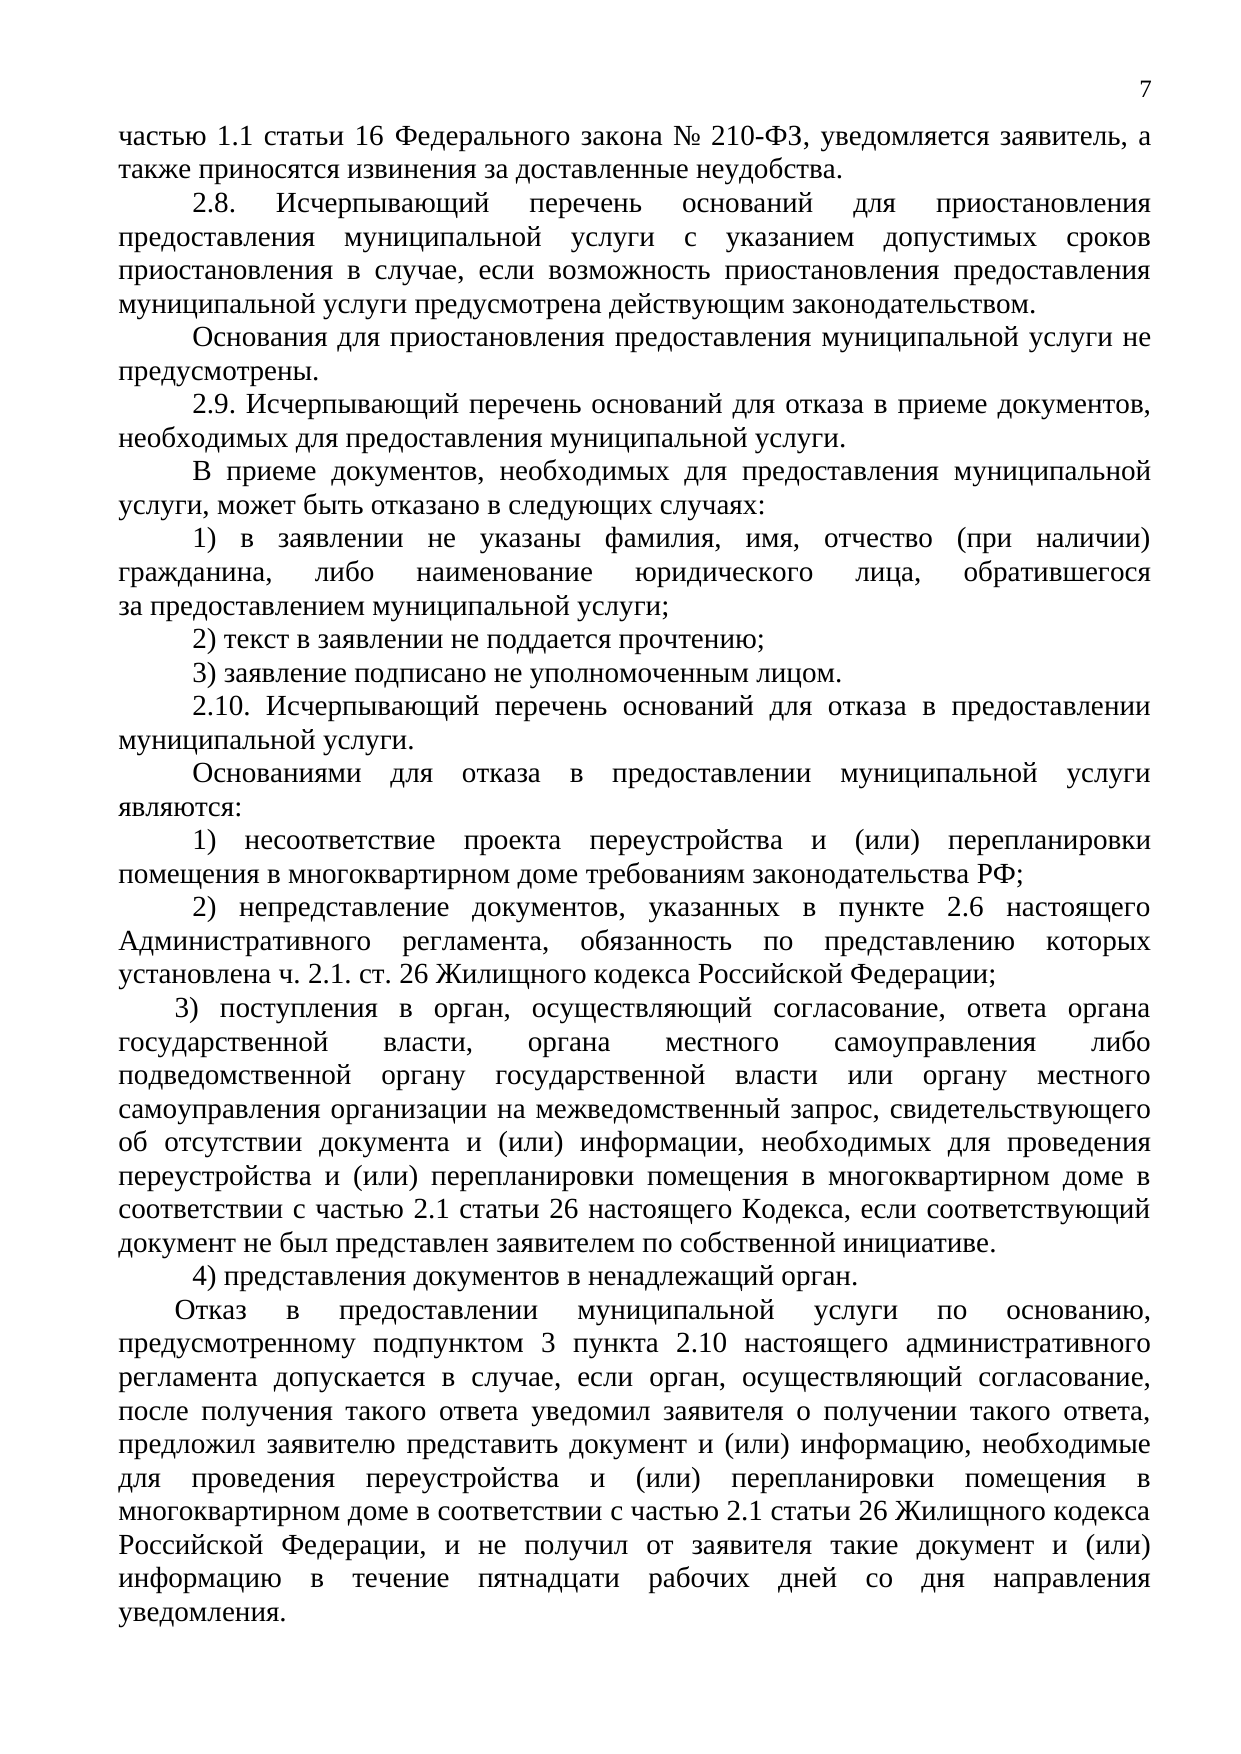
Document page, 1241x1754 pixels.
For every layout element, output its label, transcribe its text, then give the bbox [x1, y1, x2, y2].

text 1) в заявлении не указаны фамилия, имя, отчество (при наличии) гражданина, либо наименование юридического лица, обратившегося за предоставлением муниципальной услуги; [118, 521, 1152, 621]
text 1) несоответствие проекта переустройства и (или) перепланировки помещения в многоквартирном доме требованиям законодательства РФ; [118, 822, 1152, 889]
text 2) непредставление документов, указанных в пункте 2.6 настоящего Административного регламента, обязанность по представлению которых установлена ч. 2.1. ст. 26 Жилищного кодекса Российской Федерации; [118, 889, 1152, 990]
text 2.9. Исчерпывающий перечень оснований для отказа в приеме документов, необходимых для предоставления муниципальной услуги. [118, 386, 1152, 453]
text Основаниями для отказа в предоставлении муниципальной услуги являются: [118, 755, 1152, 822]
text 3) заявление подписано не уполномоченным лицом. [118, 655, 1152, 688]
text 2) текст в заявлении не поддается прочтению; [118, 621, 1152, 655]
text В приеме документов, необходимых для предоставления муниципальной услуги, может быть отказано в следующих случаях: [118, 453, 1152, 521]
text 3) поступления в орган, осуществляющий согласование, ответа органа государственной власти, органа местного самоуправления либо подведомственной органу государственной власти или органу местного самоуправления организации на межведомственный запрос, свидетельствующего об отсутствии документа и (или) информации, необходимых для проведения переустройства и (или) перепланировки помещения в многоквартирном доме в соответствии с частью 2.1 статьи 26 настоящего Кодекса, если соответствующий документ не был представлен заявителем по собственной инициативе. [118, 990, 1152, 1258]
text 2.10. Исчерпывающий перечень оснований для отказа в предоставлении муниципальной услуги. [118, 688, 1152, 755]
text 2.8. Исчерпывающий перечень оснований для приостановления предоставления муниципальной услуги с указанием допустимых сроков приостановления в случае, если возможность приостановления предоставления муниципальной услуги предусмотрена действующим законодательством. [118, 185, 1152, 319]
text Отказ в предоставлении муниципальной услуги по основанию, предусмотренному подпунктом 3 пункта 2.10 настоящего административного регламента допускается в случае, если орган, осуществляющий согласование, после получения такого ответа уведомил заявителя о получении такого ответа, предложил заявителю представить документ и (или) информацию, необходимые для проведения переустройства и (или) перепланировки помещения в многоквартирном доме в соответствии с частью 2.1 статьи 26 Жилищного кодекса Российской Федерации, и не получил от заявителя такие документ и (или) информацию в течение пятнадцати рабочих дней со дня направления уведомления. [118, 1292, 1152, 1627]
text Основания для приостановления предоставления муниципальной услуги не предусмотрены. [118, 319, 1152, 386]
text 4) представления документов в ненадлежащий орган. [118, 1258, 1152, 1292]
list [118, 118, 1152, 185]
